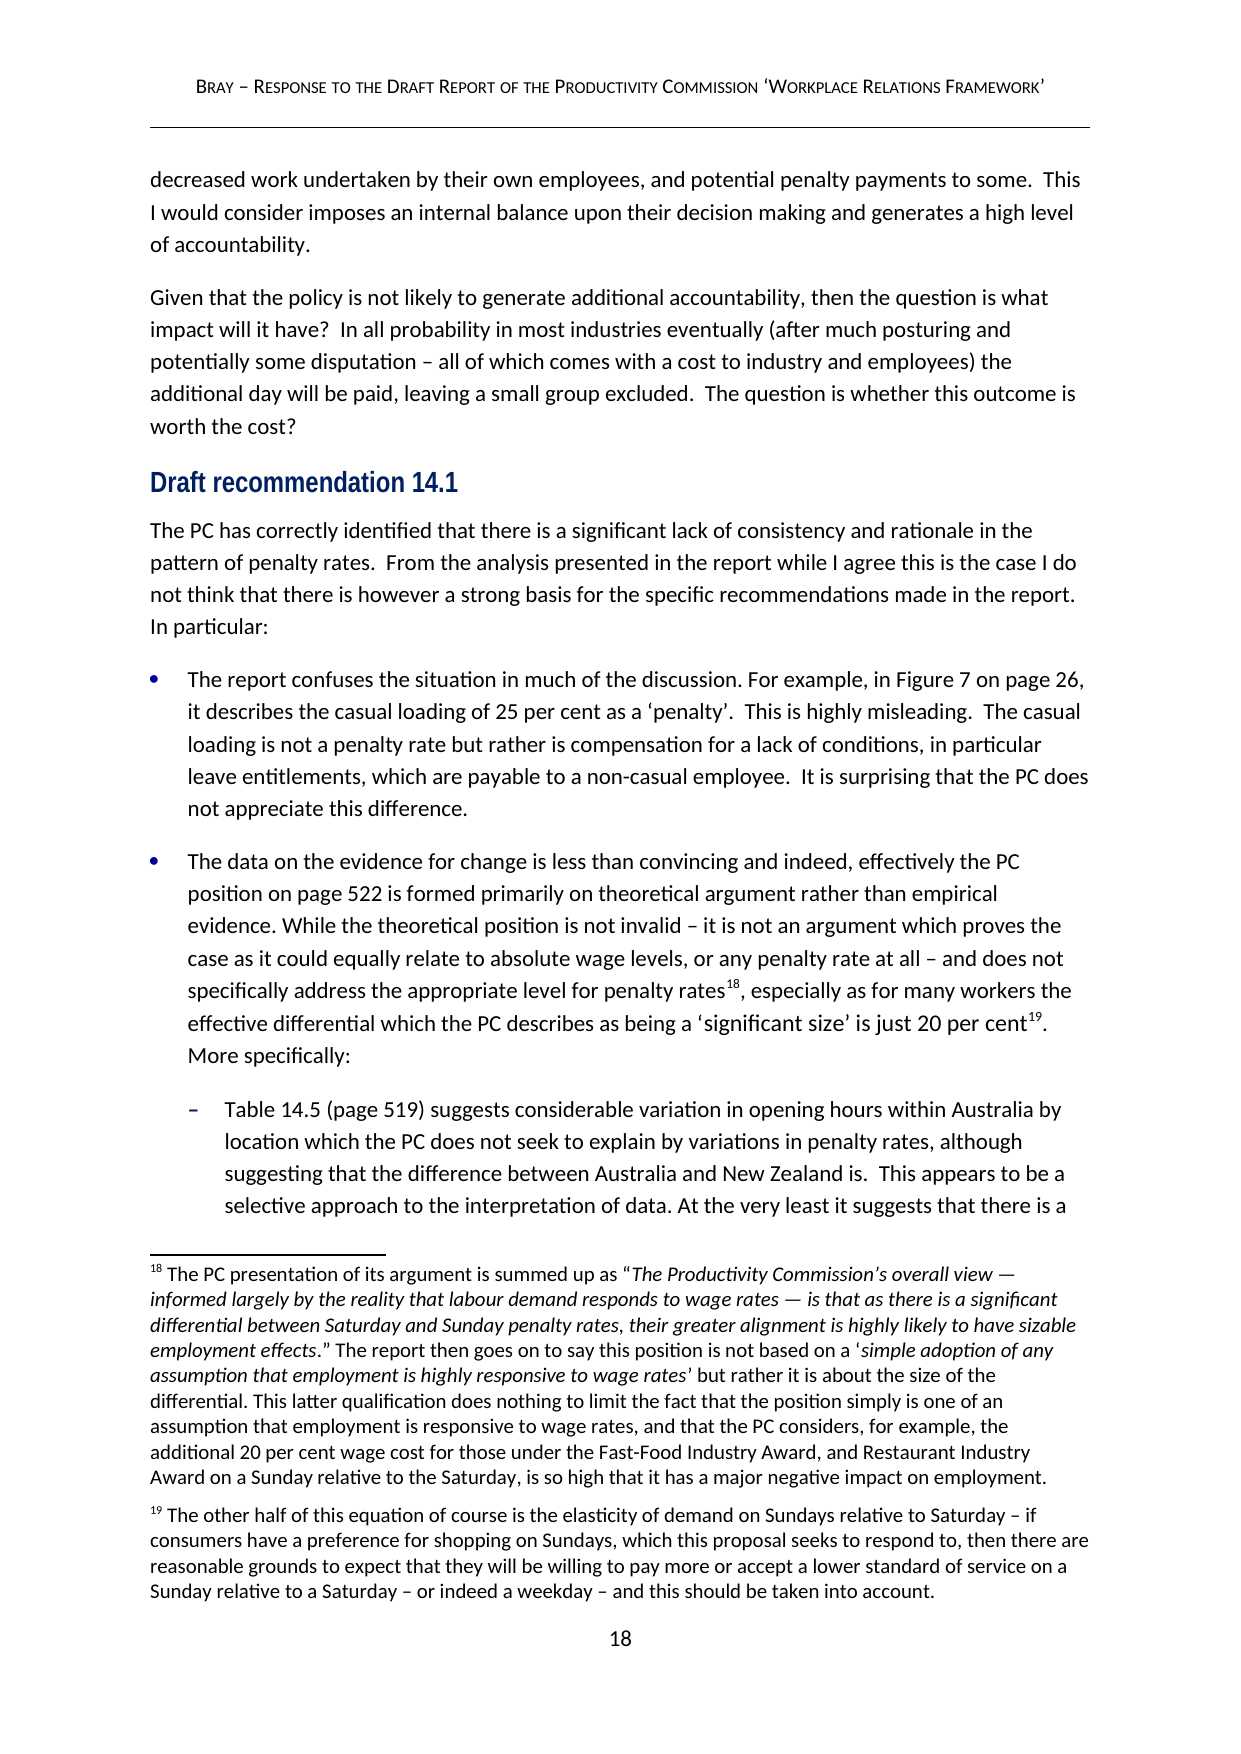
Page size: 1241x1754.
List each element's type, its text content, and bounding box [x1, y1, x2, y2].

list The report confuses the situation in much of the discussion. For example, in Figure 7 on page 26, it describes the casual loading of 25 per cent as a ‘penalty’. This is highly misleading. The casual loading is not a penalty rate but rather is compensation for a lack of conditions, in particular leave entitlements, which are payable to a non-casual employee. It is surprising that the PC does not appreciate this difference. [150, 665, 1090, 822]
text The data on the evidence for change is less than convincing and indeed, effectively the PC position on page 522 is formed primarily on theoretical argument rather than empirical evidence. While the theoretical position is not invalid – it is not an argument which proves the case as it could equally relate to absolute wage levels, or any penalty rate at all – and does not specifically address the appropriate level for penalty rates, especially as for many workers the effective differential which the PC describes as being a ‘significant size’ is just 20 per cent. More specifically: [150, 847, 1090, 1070]
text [150, 166, 1090, 258]
text The PC has correctly identified that there is a significant lack of consistency and rationale in the pattern of penalty rates. From the analysis presented in the report while I agree this is the case I do not think that there is however a strong basis for the specific recommendations made in the report. In particular: [150, 516, 1090, 640]
subtitle Draft recommendation 14.1 [150, 465, 1090, 498]
text Given that the policy is not likely to generate additional accountability, then the question is what impact will it have? In all probability in most industries eventually (after much posturing and potentially some disputation – all of which comes with a cost to industry and employees) the additional day will be paid, leaving a small group excluded. The question is whether this outcome is worth the cost? [150, 283, 1090, 440]
text Table 14.5 (page 519) suggests considerable variation in opening hours within Australia by location which the PC does not seek to explain by variations in penalty rates, although suggesting that the difference between Australia and New Zealand is. This appears to be a selective approach to the interpretation of data. At the very least it suggests that there is a need for much more rigorous analysis to be undertaken by the PC in order to draw any conclusions. [187, 1095, 1090, 1219]
